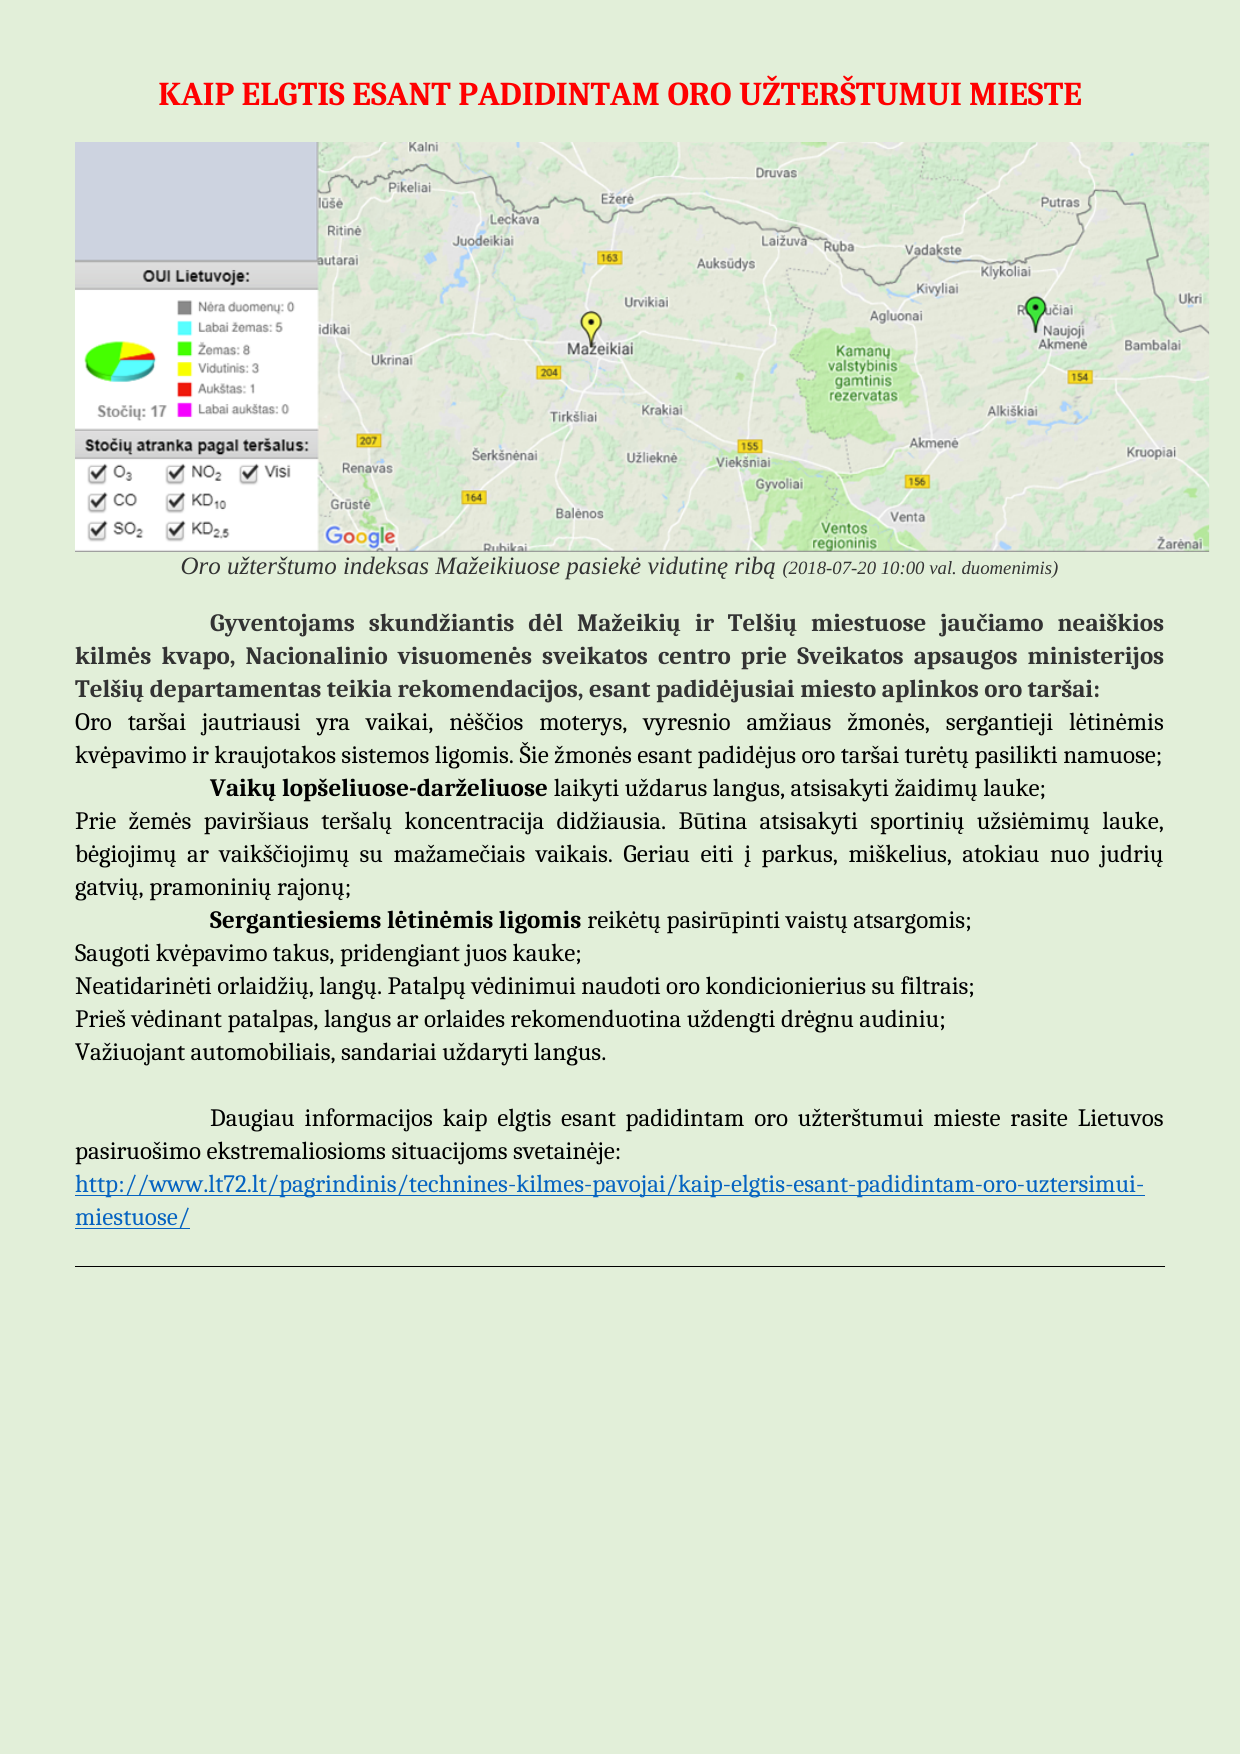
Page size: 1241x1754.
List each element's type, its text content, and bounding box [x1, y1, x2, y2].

text Daugiau informacijos kaip elgtis esant padidintam oro užterštumui mieste rasite Lietuvos pasiruošimo ekstremaliosioms situacijoms svetainėje: [75, 1104, 1165, 1166]
text Oro užterštumo indeksas Mažeikiuose pasiekė vidutinę ribą (2018-07-20 10:00 val. duomenimis) [75, 552, 1165, 580]
text Sergantiesiems lėtinėmis ligomis reikėtų pasirūpinti vaistų atsargomis; [75, 906, 1165, 935]
text Gyventojams skundžiantis dėl Mažeikių ir Telšių miestuose jaučiamo neaiškios kilmės kvapo, Nacionalinio visuomenės sveikatos centro prie Sveikatos apsaugos ministerijos Telšių departamentas teikia rekomendacijos, esant padidėjusiai miesto aplinkos oro taršai: [75, 609, 1165, 704]
text Važiuojant automobiliais, sandariai uždaryti langus. [75, 1038, 1165, 1067]
text Neatidarinėti orlaidžių, langų. Patalpų vėdinimui naudoti oro kondicionierius su filtrais; [75, 972, 1165, 1001]
text Vaikų lopšeliuose-darželiuose laikyti uždarus langus, atsisakyti žaidimų lauke; [75, 774, 1165, 803]
text KAIP ELGTIS ESANT PADIDINTAM ORO UŽTERŠTUMUI MIESTE [75, 75, 1165, 113]
text http://www.lt72.lt/pagrindinis/technines-kilmes-pavojai/kaip-elgtis-esant-padidintam-oro-uztersimui-miestuose/ [75, 1170, 1165, 1232]
text Saugoti kvėpavimo takus, pridengiant juos kauke; [75, 939, 1165, 968]
text Oro taršai jautriausi yra vaikai, nėščios moterys, vyresnio amžiaus žmonės, sergantieji lėtinėmis kvėpavimo ir kraujotakos sistemos ligomis. Šie žmonės esant padidėjus oro taršai turėtų pasilikti namuose; [75, 708, 1165, 770]
text Prie žemės paviršiaus teršalų koncentracija didžiausia. Būtina atsisakyti sportinių užsiėmimų lauke, bėgiojimų ar vaikščiojimų su mažamečiais vaikais. Geriau eiti į parkus, miškelius, atokiau nuo judrių gatvių, pramoninių rajonų; [75, 807, 1165, 902]
text Prieš vėdinant patalpas, langus ar orlaides rekomenduotina uždengti drėgnu audiniu; [75, 1005, 1165, 1034]
picture [75, 142, 1210, 552]
